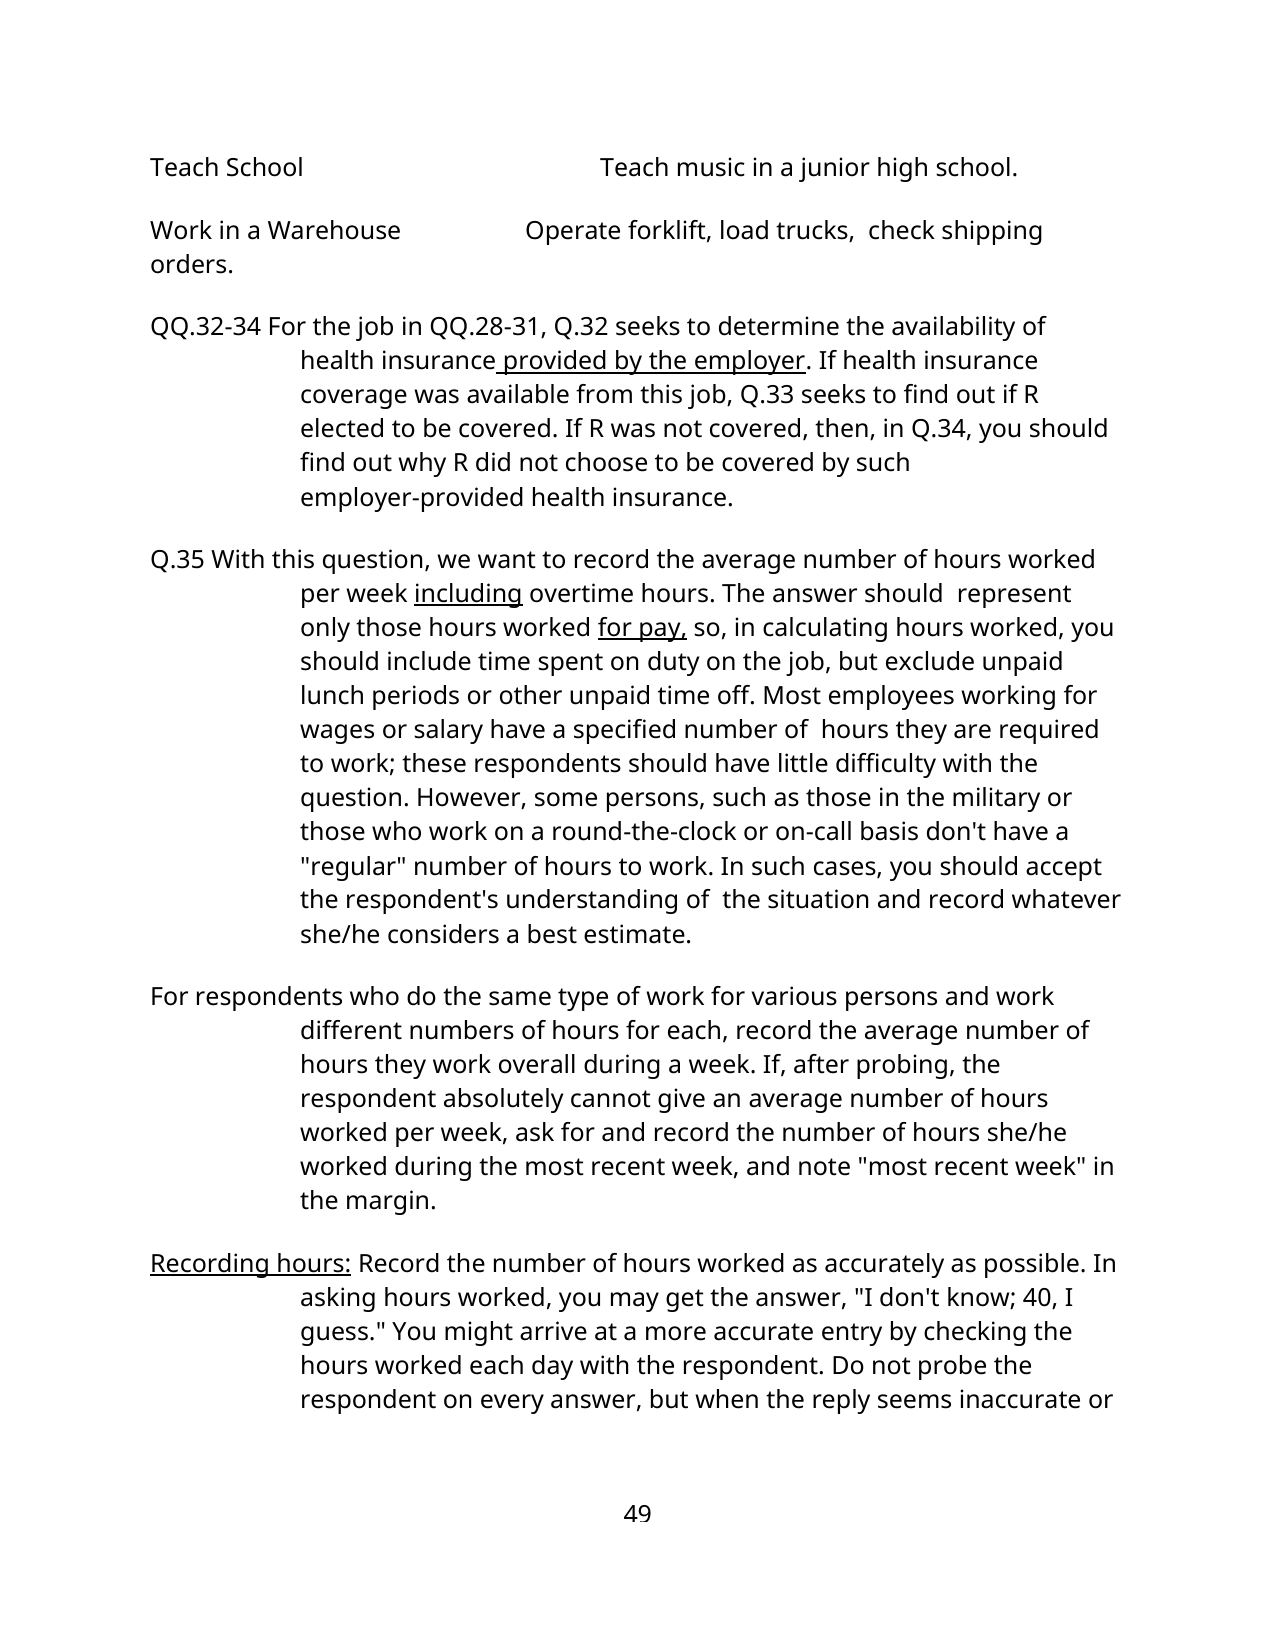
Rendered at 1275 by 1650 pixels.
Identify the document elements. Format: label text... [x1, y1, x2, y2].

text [150, 1245, 1125, 1416]
text Work in a Warehouse Operate forklift, load trucks, check shipping orders. [150, 212, 1125, 281]
text QQ.32-34 For the job in QQ.28-31, Q.32 seeks to determine the availability of health insurance provided by the employer. If health insurance coverage was available from this job, Q.33 seeks to find out if R elected to be covered. If R was not covered, then, in Q.34, you should find out why R did not choose to be covered by such employer-provided health insurance. [150, 309, 1125, 513]
text For respondents who do the same type of work for various persons and work different numbers of hours for each, record the average number of hours they work overall during a week. If, after probing, the respondent absolutely cannot give an average number of hours worked per week, ask for and record the number of hours she/he worked during the most recent week, and note "most recent week" in the margin. [150, 979, 1125, 1217]
text Q.35 With this question, we want to record the average number of hours worked per week including overtime hours. The answer should represent only those hours worked for pay, so, in calculating hours worked, you should include time spent on duty on the job, but exclude unpaid lunch periods or other unpaid time off. Most employees working for wages or salary have a specified number of hours they are required to work; these respondents should have little difficulty with the question. However, some persons, such as those in the military or those who work on a round-the-clock or on-call basis don't have a "regular" number of hours to work. In such cases, you should accept the respondent's understanding of the situation and record whatever she/he considers a best estimate. [150, 542, 1125, 950]
text Teach School Teach music in a junior high school. [150, 150, 1125, 184]
